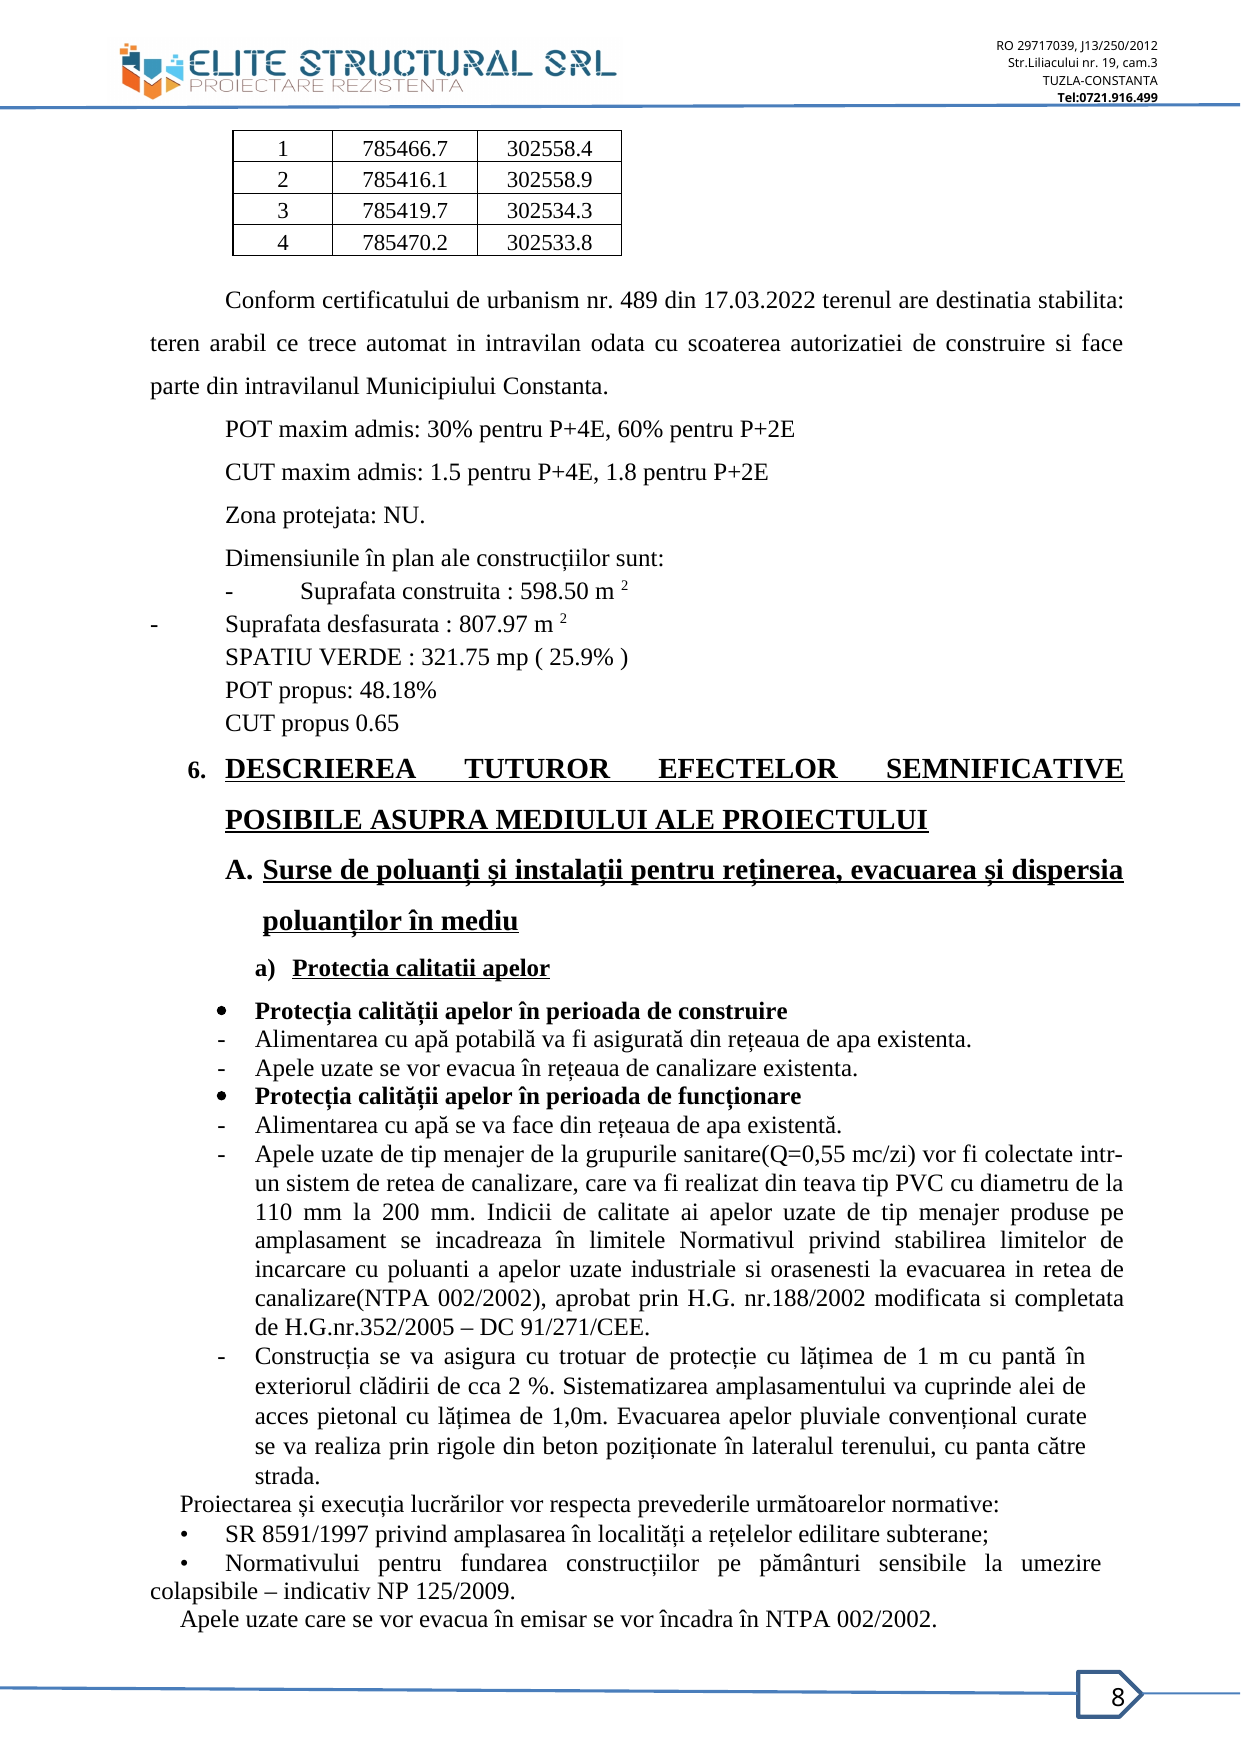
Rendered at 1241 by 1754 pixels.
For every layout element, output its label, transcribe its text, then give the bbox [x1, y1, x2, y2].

picture [106, 37, 623, 104]
list Protecția calității apelor în perioada de funcționare [217, 1082, 1125, 1110]
list Alimentarea cu apă potabilă va fi asigurată din rețeaua de apa existenta. [217, 1025, 1125, 1053]
list Protecția calității apelor în perioada de construire [217, 996, 1125, 1025]
table_cell 785466.7 [333, 131, 477, 161]
list SR 8591/1997 privind amplasarea în localități a rețelelor edilitare subterane; [150, 1519, 1125, 1547]
text Apele uzate care se vor evacua în emisar se vor încadra în NTPA 002/2002. [150, 1605, 1125, 1633]
list Construcția se va asigura cu trotuar de protecție cu lățimea de 1 m cu pantă în exteriorul clădirii de cca 2 %. Sistematizarea amplasamentului va cuprinde alei de acces pietonal cu lățimea de 1,0m. Evacuarea apelor pluviale convențional curate se va realiza prin rigole din beton poziționate în lateralul terenului, cu panta către strada. [217, 1341, 1087, 1490]
table_cell 2 [234, 162, 332, 192]
table_cell 302533.8 [478, 225, 621, 255]
table_cell 785470.2 [333, 225, 477, 255]
list Zona protejata: NU. [150, 500, 1125, 529]
list CUT propus 0.65 [225, 708, 1125, 737]
text Proiectarea și execuția lucrărilor vor respecta prevederile următoarelor normative: [150, 1491, 1125, 1518]
list Apele uzate se vor evacua în rețeaua de canalizare existenta. [217, 1053, 1125, 1082]
list Surse de poluanți și instalații pentru reținerea, evacuarea și dispersia poluanților în mediu [225, 852, 1125, 936]
table_cell 785416.1 [333, 162, 477, 192]
list SPATIU VERDE : 321.75 mp ( 25.9% ) [225, 642, 1125, 671]
table_cell 785419.7 [333, 194, 477, 224]
list POT propus: 48.18% [225, 676, 1125, 704]
list POT maxim admis: 30% pentru P+4E, 60% pentru P+2E [150, 414, 1125, 443]
table_cell 302534.3 [478, 194, 621, 224]
table_cell 302558.9 [478, 162, 621, 192]
list Protectia calitatii apelor [254, 953, 1125, 982]
list Apele uzate de tip menajer de la grupurile sanitare(Q=0,55 mc/zi) vor fi colectate intr-un sistem de retea de canalizare, care va fi realizat din teava tip PVC cu diametru de la 110 mm la 200 mm. Indicii de calitate ai apelor uzate de tip menajer produse pe amplasament se incadreaza în limitele Normativul privind stabilirea limitelor de incarcare cu poluanti a apelor uzate industriale si orasenesti la evacuarea in retea de canalizare(NTPA 002/2002), aprobat prin H.G. nr.188/2002 modificata si completata de H.G.nr.352/2005 – DC 91/271/CEE. [217, 1139, 1125, 1340]
table_cell 302558.4 [478, 131, 621, 161]
list DESCRIEREA TUTUROR EFECTELOR SEMNIFICATIVE POSIBILE ASUPRA MEDIULUI ALE PROIECTULUI [187, 752, 1125, 836]
list Suprafata construita : 598.50 m 2 [150, 576, 1125, 605]
table_cell 3 [234, 194, 332, 224]
list Conform certificatului de urbanism nr. 489 din 17.03.2022 terenul are destinatia stabilita: teren arabil ce trece automat in intravilan odata cu scoaterea autorizatiei de construire si face parte din intravilanul Municipiului Constanta. [150, 285, 1125, 400]
text Dimensiunile în plan ale construcțiilor sunt: [225, 543, 1125, 572]
table_cell 4 [234, 225, 332, 255]
table_cell 1 [234, 131, 332, 161]
list Normativului pentru fundarea construcțiilor pe pământuri sensibile la umezire colapsibile – indicativ NP 125/2009. [150, 1548, 1102, 1605]
list CUT maxim admis: 1.5 pentru P+4E, 1.8 pentru P+2E [150, 457, 1125, 486]
list Alimentarea cu apă se va face din rețeaua de apa existentă. [217, 1110, 1125, 1139]
list Suprafata desfasurata : 807.97 m 2 [150, 609, 1125, 638]
